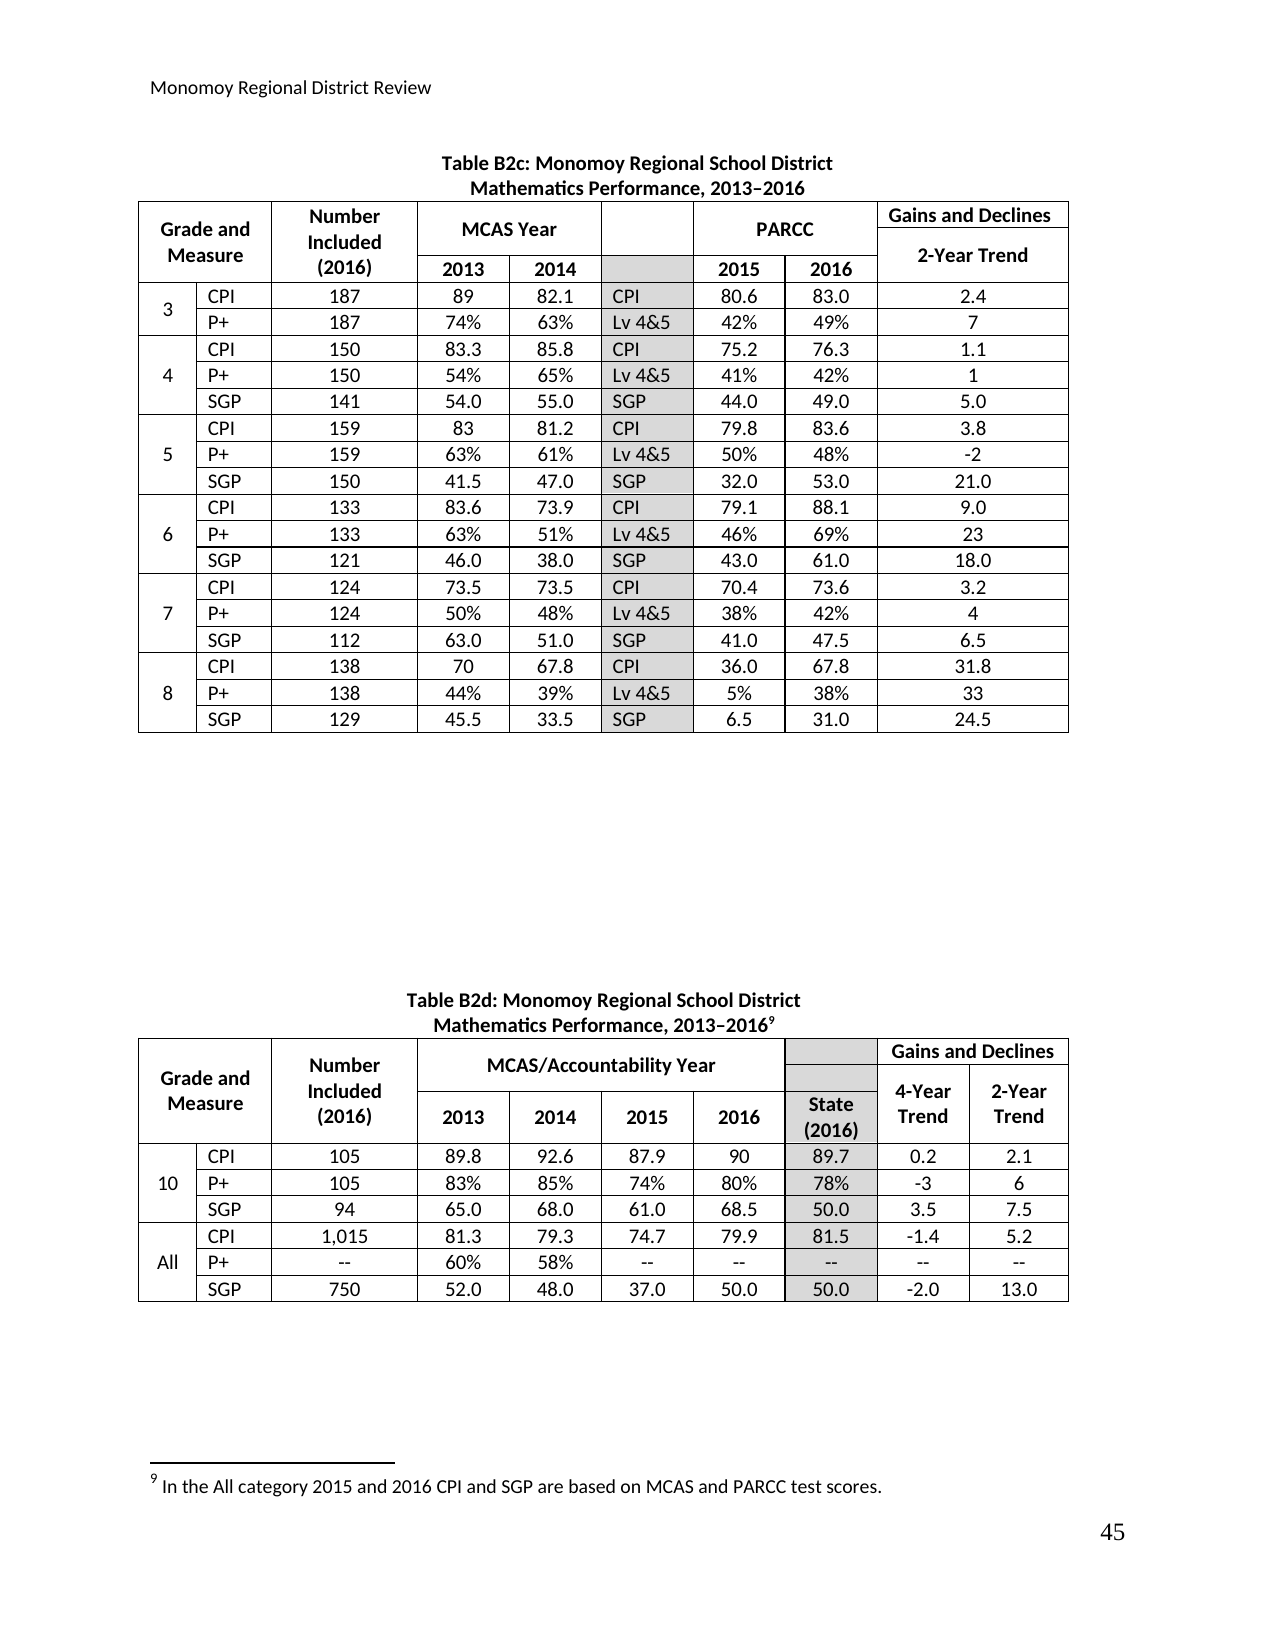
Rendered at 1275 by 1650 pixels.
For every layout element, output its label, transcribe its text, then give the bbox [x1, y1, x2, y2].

table_cell 49% [786, 309, 877, 335]
table_cell MCAS/Accountability Year [418, 1039, 784, 1091]
table_cell 38% [786, 680, 877, 705]
table_cell 48.0 [510, 1276, 601, 1301]
table_cell 79.8 [694, 415, 784, 441]
table_cell 6 [970, 1170, 1068, 1195]
table_cell P+ [197, 600, 271, 626]
table_cell 83.6 [418, 495, 509, 520]
table_cell 750 [272, 1276, 417, 1301]
table_cell CPI [197, 495, 271, 520]
table_cell 41.0 [694, 627, 784, 652]
table_cell 42% [786, 600, 877, 626]
table_cell CPI [197, 653, 271, 679]
table_cell 9.0 [878, 495, 1068, 520]
table_cell P+ [197, 362, 271, 388]
table_cell 6.5 [694, 706, 784, 732]
table_cell 94 [272, 1196, 417, 1222]
table_cell 69% [786, 521, 877, 546]
table_cell 13.0 [970, 1276, 1068, 1301]
table_cell 49.0 [786, 389, 877, 414]
table_cell 23 [878, 521, 1068, 546]
table_cell Lv 4&5 [602, 362, 693, 388]
table_cell 4 [878, 600, 1068, 626]
table_cell 48% [786, 442, 877, 467]
table_cell 73.5 [418, 574, 509, 599]
table_header MCAS Year [418, 202, 601, 255]
table_cell 2013 [418, 256, 509, 282]
table_cell 54% [418, 362, 509, 388]
table_cell 3 [139, 283, 196, 335]
table_cell 2014 [510, 1092, 601, 1142]
table_cell 42% [694, 309, 784, 335]
table_cell 44.0 [694, 389, 784, 414]
table_cell P+ [197, 1249, 271, 1275]
table_cell 50% [694, 442, 784, 467]
table_cell 81.2 [510, 415, 601, 441]
table_cell 36.0 [694, 653, 784, 679]
table_cell -- [272, 1249, 417, 1275]
table_cell 4 [139, 336, 196, 414]
table_cell -- [878, 1249, 969, 1275]
table_cell 74% [418, 309, 509, 335]
table_cell 7 [139, 574, 196, 652]
table_cell -1.4 [878, 1223, 969, 1248]
table_cell 51% [510, 521, 601, 546]
table_cell 78% [786, 1170, 877, 1195]
table_cell 7.5 [970, 1196, 1068, 1222]
table_cell P+ [197, 680, 271, 705]
table_cell P+ [197, 442, 271, 467]
table_cell 121 [272, 548, 417, 573]
table_cell 2014 [510, 256, 601, 282]
table_cell SGP [602, 548, 693, 573]
table_cell State (2016) [786, 1092, 877, 1142]
table_header Gains and Declines [878, 202, 1068, 227]
table_cell CPI [602, 415, 693, 441]
table_cell 38.0 [510, 548, 601, 573]
table_header PARCC [694, 202, 877, 255]
table_cell SGP [197, 548, 271, 573]
table_cell SGP [602, 627, 693, 652]
table_cell 50% [418, 600, 509, 626]
table_cell -- [970, 1249, 1068, 1275]
table_cell P+ [197, 521, 271, 546]
table_cell 2-Year Trend [878, 228, 1068, 282]
table_cell 50.0 [694, 1276, 784, 1301]
table_cell 76.3 [786, 336, 877, 361]
table_header Table B2d: Monomoy Regional School District Mathematics Performance, 2013–2016 [139, 987, 1069, 1038]
table_cell 74% [602, 1170, 693, 1195]
table_cell SGP [602, 389, 693, 414]
table_cell 43.0 [694, 548, 784, 573]
table_cell 105 [272, 1144, 417, 1169]
table_cell 58% [510, 1249, 601, 1275]
table_header Grade and Measure [139, 202, 271, 282]
table_cell CPI [197, 1144, 271, 1169]
table_cell 89.8 [418, 1144, 509, 1169]
table_cell 2013 [418, 1092, 509, 1142]
table_cell SGP [197, 706, 271, 732]
table_cell 81.3 [418, 1223, 509, 1248]
table_cell 68.0 [510, 1196, 601, 1222]
table_cell 73.6 [786, 574, 877, 599]
table_cell Grade and Measure [139, 1039, 271, 1142]
table_cell P+ [197, 309, 271, 335]
table_header Number Included (2016) [272, 202, 417, 282]
table_cell 2.4 [878, 283, 1068, 308]
table_cell 63% [510, 309, 601, 335]
table_cell SGP [197, 627, 271, 652]
table_cell 1 [878, 362, 1068, 388]
table_cell 112 [272, 627, 417, 652]
table_cell 5 [139, 415, 196, 493]
table_cell 79.9 [694, 1223, 784, 1248]
table_cell 55.0 [510, 389, 601, 414]
table_cell -2 [878, 442, 1068, 467]
table_cell 5.2 [970, 1223, 1068, 1248]
table_cell 129 [272, 706, 417, 732]
table_cell 89.7 [786, 1144, 877, 1169]
table_cell 90 [694, 1144, 784, 1169]
table_cell 65% [510, 362, 601, 388]
table_cell 75.2 [694, 336, 784, 361]
table_cell 80.6 [694, 283, 784, 308]
table_cell 51.0 [510, 627, 601, 652]
table_cell 89 [418, 283, 509, 308]
table_cell 124 [272, 600, 417, 626]
table_cell 50.0 [786, 1196, 877, 1222]
table_cell 10 [139, 1144, 196, 1222]
table_cell 6 [139, 495, 196, 573]
table_cell 83% [418, 1170, 509, 1195]
table_cell 3.2 [878, 574, 1068, 599]
table_cell 2016 [694, 1092, 784, 1142]
table_cell 31.8 [878, 653, 1068, 679]
table_cell 133 [272, 495, 417, 520]
table_cell 0.2 [878, 1144, 969, 1169]
table_cell CPI [602, 336, 693, 361]
table_cell CPI [197, 574, 271, 599]
table_cell 150 [272, 336, 417, 361]
table_cell 53.0 [786, 468, 877, 493]
table_cell 21.0 [878, 468, 1068, 493]
table_cell 46% [694, 521, 784, 546]
table_cell 47.5 [786, 627, 877, 652]
table_cell CPI [197, 336, 271, 361]
table_cell 150 [272, 468, 417, 493]
table_cell SGP [602, 468, 693, 493]
table_cell 33.5 [510, 706, 601, 732]
table_cell 124 [272, 574, 417, 599]
table_cell 1,015 [272, 1223, 417, 1248]
table_cell 41% [694, 362, 784, 388]
table_cell 18.0 [878, 548, 1068, 573]
table_cell 67.8 [786, 653, 877, 679]
table_cell CPI [602, 283, 693, 308]
table_cell 31.0 [786, 706, 877, 732]
table_cell P+ [197, 1170, 271, 1195]
table_cell 92.6 [510, 1144, 601, 1169]
table_cell 79.3 [510, 1223, 601, 1248]
table_cell 187 [272, 309, 417, 335]
table_cell 50.0 [786, 1276, 877, 1301]
table_cell 105 [272, 1170, 417, 1195]
table_cell 6.5 [878, 627, 1068, 652]
table_cell 83.3 [418, 336, 509, 361]
table_cell [602, 256, 693, 282]
table_cell 70 [418, 653, 509, 679]
table_cell CPI [197, 283, 271, 308]
table_cell Lv 4&5 [602, 309, 693, 335]
table_cell 3.8 [878, 415, 1068, 441]
table_cell 85% [510, 1170, 601, 1195]
table_cell 81.5 [786, 1223, 877, 1248]
table_cell 83 [418, 415, 509, 441]
table_cell 61% [510, 442, 601, 467]
text Mathematics Performance, 2013–2016 [150, 175, 1125, 201]
table_cell 83.6 [786, 415, 877, 441]
table_cell Lv 4&5 [602, 680, 693, 705]
table_cell 63% [418, 521, 509, 546]
table_cell 54.0 [418, 389, 509, 414]
table_cell CPI [602, 653, 693, 679]
table_cell 82.1 [510, 283, 601, 308]
table_cell 32.0 [694, 468, 784, 493]
table_cell 70.4 [694, 574, 784, 599]
table_cell 80% [694, 1170, 784, 1195]
table_cell 2.1 [970, 1144, 1068, 1169]
table_cell 38% [694, 600, 784, 626]
table_cell CPI [197, 415, 271, 441]
table_cell Number Included (2016) [272, 1039, 417, 1142]
table_cell 37.0 [602, 1276, 693, 1301]
table_cell SGP [197, 389, 271, 414]
table_cell 7 [878, 309, 1068, 335]
table_cell 138 [272, 653, 417, 679]
table_cell 141 [272, 389, 417, 414]
table_header [602, 202, 693, 255]
table_cell 2016 [786, 256, 877, 282]
table_cell [786, 1039, 877, 1064]
table_cell -2.0 [878, 1276, 969, 1301]
table_cell 88.1 [786, 495, 877, 520]
table_cell 73.5 [510, 574, 601, 599]
table_cell 44% [418, 680, 509, 705]
table_cell 87.9 [602, 1144, 693, 1169]
table_cell 24.5 [878, 706, 1068, 732]
table_cell 61.0 [786, 548, 877, 573]
table_cell -- [694, 1249, 784, 1275]
table_cell 85.8 [510, 336, 601, 361]
table_cell 2-Year Trend [970, 1065, 1068, 1142]
table_cell 68.5 [694, 1196, 784, 1222]
table_cell CPI [197, 1223, 271, 1248]
table_cell 2015 [694, 256, 784, 282]
table_cell 46.0 [418, 548, 509, 573]
table_cell 41.5 [418, 468, 509, 493]
table_cell 74.7 [602, 1223, 693, 1248]
table_cell 52.0 [418, 1276, 509, 1301]
table_cell -3 [878, 1170, 969, 1195]
table_cell 159 [272, 442, 417, 467]
table_cell Lv 4&5 [602, 600, 693, 626]
table_cell 5% [694, 680, 784, 705]
table_cell 150 [272, 362, 417, 388]
table_cell -- [602, 1249, 693, 1275]
table_cell SGP [602, 706, 693, 732]
table_cell 133 [272, 521, 417, 546]
table_cell Lv 4&5 [602, 521, 693, 546]
table_cell 83.0 [786, 283, 877, 308]
table_cell 5.0 [878, 389, 1068, 414]
table_cell 159 [272, 415, 417, 441]
table_cell 39% [510, 680, 601, 705]
table_cell Gains and Declines [878, 1039, 1068, 1064]
table_cell 138 [272, 680, 417, 705]
table_cell SGP [197, 1276, 271, 1301]
table_cell 187 [272, 283, 417, 308]
table_cell 8 [139, 653, 196, 732]
table_cell 2015 [602, 1092, 693, 1142]
table_cell 48% [510, 600, 601, 626]
table_cell Lv 4&5 [602, 442, 693, 467]
table_cell [786, 1065, 877, 1091]
table_cell 42% [786, 362, 877, 388]
table_cell 60% [418, 1249, 509, 1275]
table_cell -- [786, 1249, 877, 1275]
table_cell CPI [602, 574, 693, 599]
table_cell 33 [878, 680, 1068, 705]
table_cell 67.8 [510, 653, 601, 679]
table_cell 45.5 [418, 706, 509, 732]
table_cell 65.0 [418, 1196, 509, 1222]
table_cell 47.0 [510, 468, 601, 493]
table_cell 63.0 [418, 627, 509, 652]
table_cell 73.9 [510, 495, 601, 520]
table_cell CPI [602, 495, 693, 520]
table_cell SGP [197, 1196, 271, 1222]
table_cell 61.0 [602, 1196, 693, 1222]
text Table B2c: Monomoy Regional School District [150, 150, 1125, 175]
table_cell 63% [418, 442, 509, 467]
table_cell SGP [197, 468, 271, 493]
table_cell 79.1 [694, 495, 784, 520]
table_cell 1.1 [878, 336, 1068, 361]
table_cell 4-Year Trend [878, 1065, 969, 1142]
table_cell 3.5 [878, 1196, 969, 1222]
table_cell All [139, 1223, 196, 1301]
